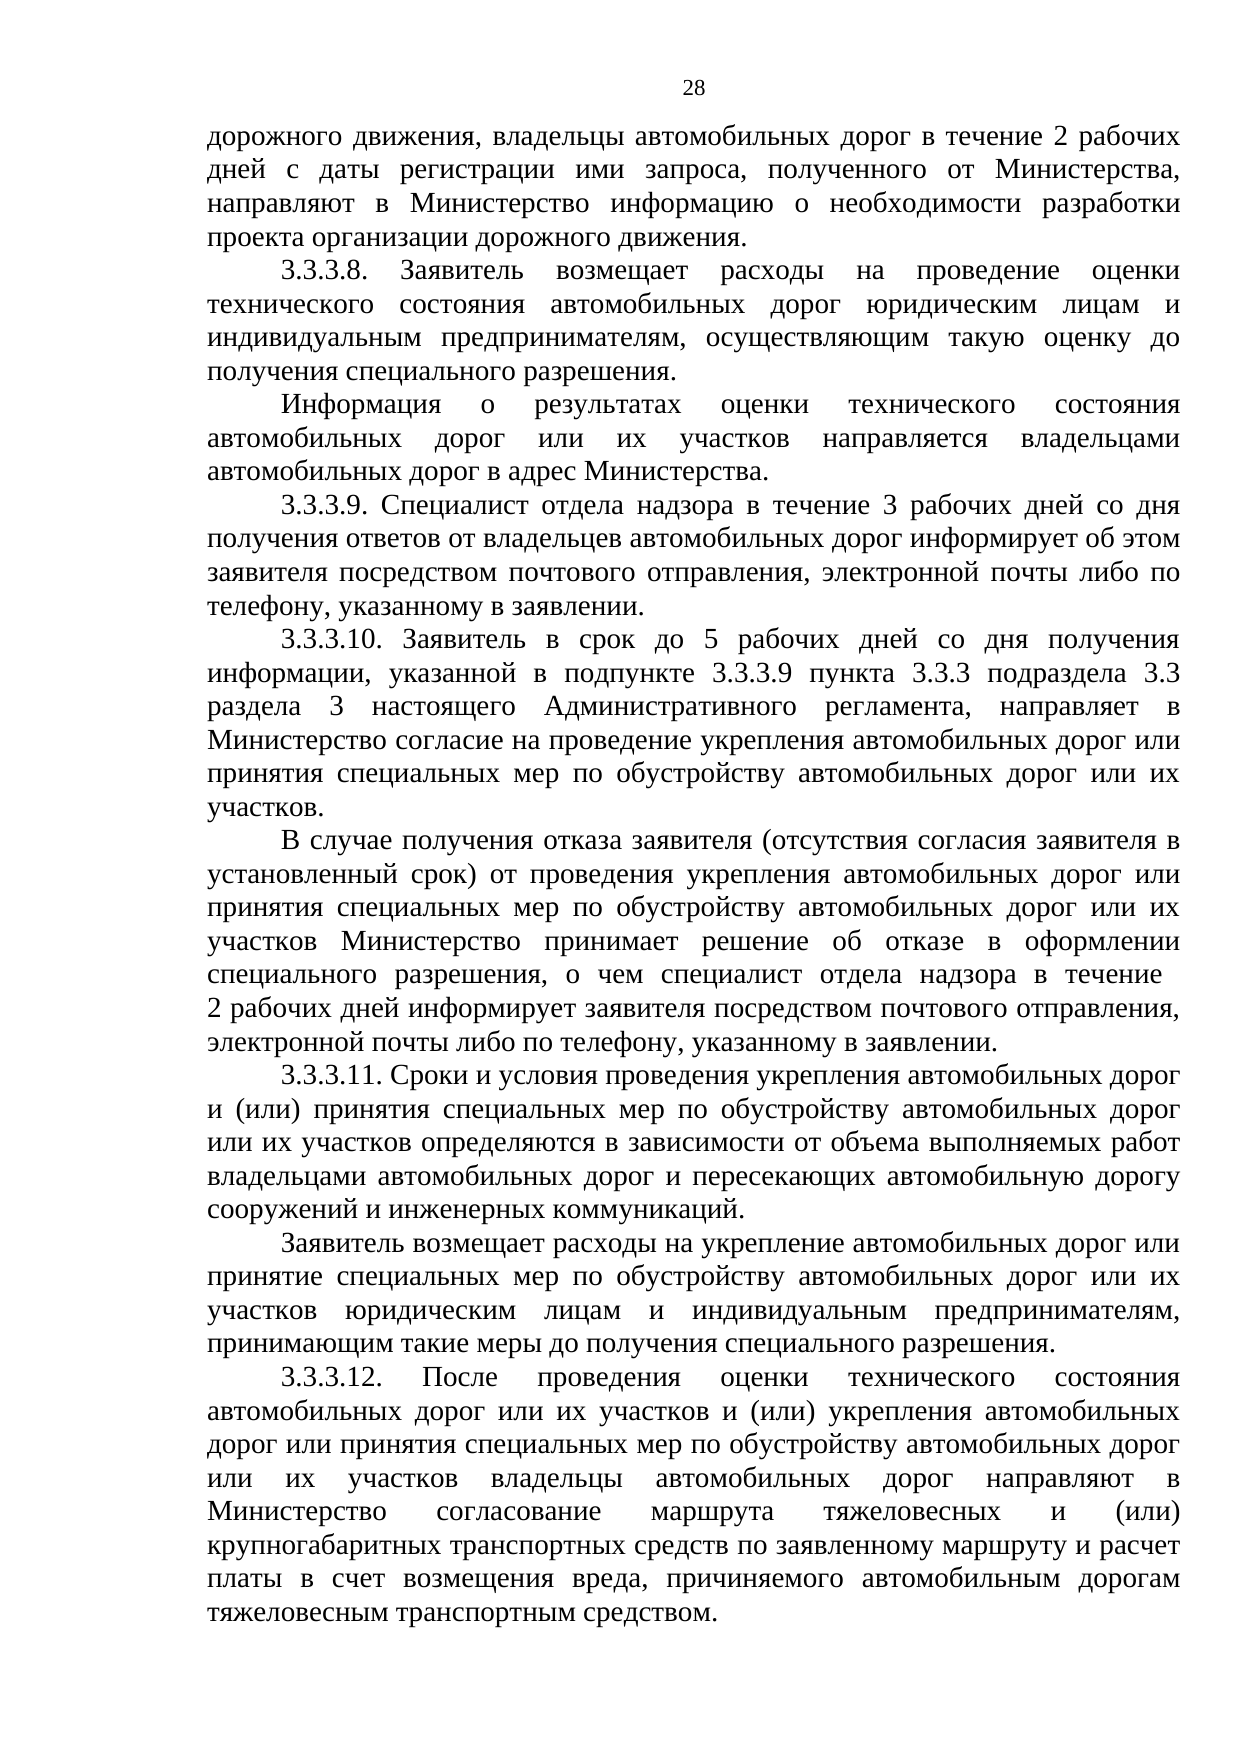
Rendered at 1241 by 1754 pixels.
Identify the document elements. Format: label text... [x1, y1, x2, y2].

text 3.3.3.9. Специалист отдела надзора в течение 3 рабочих дней со дня получения ответов от владельцев автомобильных дорог информирует об этом заявителя посредством почтового отправления, электронной почты либо по телефону, указанному в заявлении. [207, 487, 1181, 621]
text 3.3.3.11. Сроки и условия проведения укрепления автомобильных дорог и (или) принятия специальных мер по обустройству автомобильных дорог или их участков определяются в зависимости от объема выполняемых работ владельцами автомобильных дорог и пересекающих автомобильную дорогу сооружений и инженерных коммуникаций. [207, 1057, 1181, 1225]
text 3.3.3.10. Заявитель в срок до 5 рабочих дней со дня получения информации, указанной в подпункте 3.3.3.9 пункта 3.3.3 подраздела 3.3 раздела 3 настоящего Административного регламента, направляет в Министерство согласие на проведение укрепления автомобильных дорог или принятия специальных мер по обустройству автомобильных дорог или их участков. [207, 621, 1181, 822]
text 3.3.3.12. После проведения оценки технического состояния автомобильных дорог или их участков и (или) укрепления автомобильных дорог или принятия специальных мер по обустройству автомобильных дорог или их участков владельцы автомобильных дорог направляют в Министерство согласование маршрута тяжеловесных и (или) крупногабаритных транспортных средств по заявленному маршруту и расчет платы в счет возмещения вреда, причиняемого автомобильным дорогам тяжеловесным транспортным средством. [207, 1359, 1181, 1627]
text В случае получения отказа заявителя (отсутствия согласия заявителя в установленный срок) от проведения укрепления автомобильных дорог или принятия специальных мер по обустройству автомобильных дорог или их участков Министерство принимает решение об отказе в оформлении специального разрешения, о чем специалист отдела надзора в течение 2 рабочих дней информирует заявителя посредством почтового отправления, электронной почты либо по телефону, указанному в заявлении. [207, 822, 1181, 1057]
text 3.3.3.8. Заявитель возмещает расходы на проведение оценки технического состояния автомобильных дорог юридическим лицам и индивидуальным предпринимателям, осуществляющим такую оценку до получения специального разрешения. [207, 252, 1181, 386]
text Информация о результатах оценки технического состояния автомобильных дорог или их участков направляется владельцами автомобильных дорог в адрес Министерства. [207, 386, 1181, 487]
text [207, 118, 1181, 252]
text Заявитель возмещает расходы на укрепление автомобильных дорог или принятие специальных мер по обустройству автомобильных дорог или их участков юридическим лицам и индивидуальным предпринимателям, принимающим такие меры до получения специального разрешения. [207, 1225, 1181, 1359]
